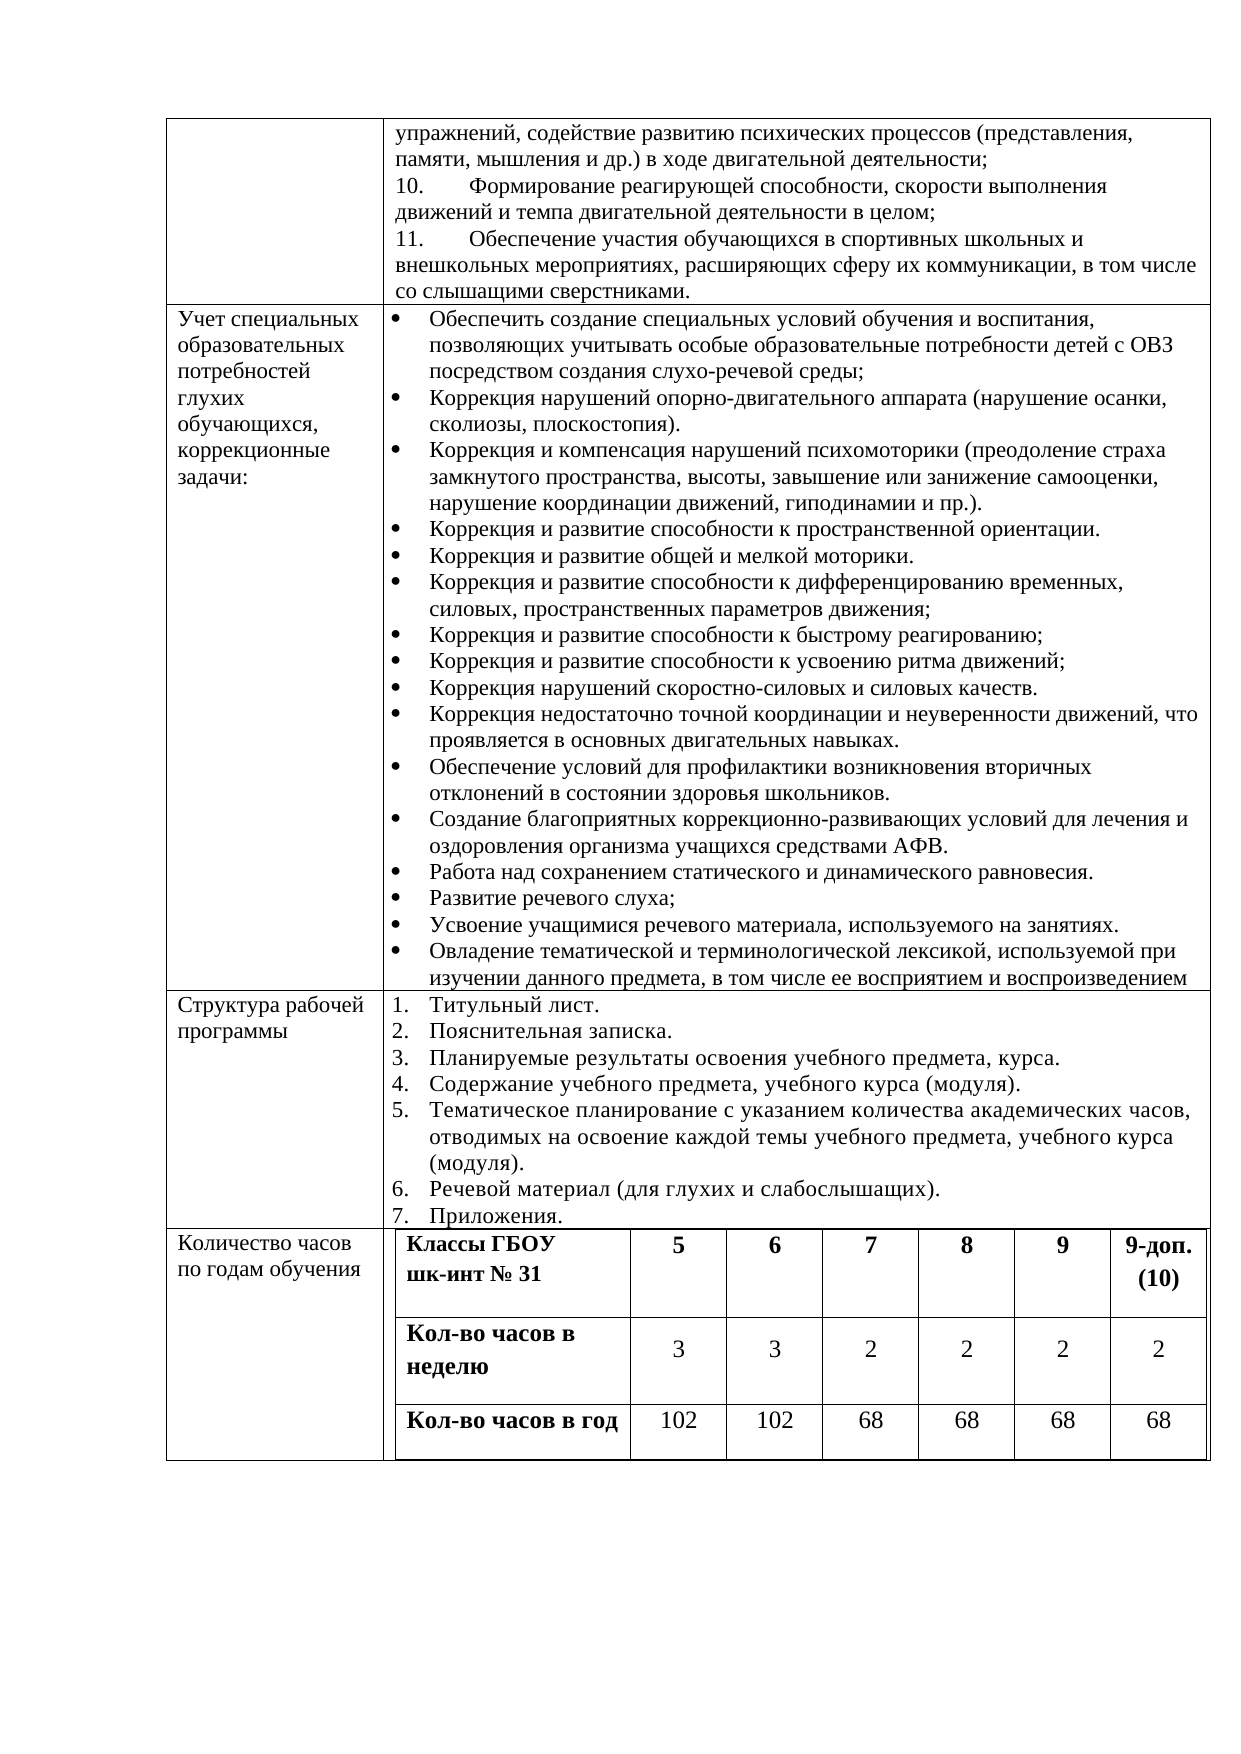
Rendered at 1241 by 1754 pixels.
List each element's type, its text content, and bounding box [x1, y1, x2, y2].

table_cell [631, 1405, 726, 1459]
table_cell [1015, 1405, 1110, 1459]
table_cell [384, 119, 1210, 304]
table_cell [727, 1230, 822, 1317]
table_cell [919, 1230, 1014, 1317]
table_cell [1111, 1318, 1206, 1404]
table_cell [631, 1230, 726, 1317]
table_cell [727, 1405, 822, 1459]
table_cell Обеспечить создание специальных условий обучения и воспитания, позволяющих учитывать особые образовательные потребности детей с ОВЗ посредством создания слухо-речевой среды; Коррекция нарушений опорно-двигательного аппарата (нарушение осанки, сколиозы, плоскостопия). Коррекция и компенсация нарушений психомоторики (преодоление страха замкнутого пространства, высоты, завышение или занижение самооценки, нарушение координации движений, гиподинамии и пр.). Коррекция и развитие способности к пространственной ориентации. Коррекция и развитие общей и мелкой моторики. Коррекция и развитие способности к дифференцированию временных, силовых, пространственных параметров движения; Коррекция и развитие способности к быстрому реагированию; Коррекция и развитие способности к усвоению ритма движений; Коррекция нарушений скоростно-силовых и силовых качеств. Коррекция недостаточно точной координации и неуверенности движений, что проявляется в основных двигательных навыках. Обеспечение условий для профилактики возникновения вторичных отклонений в состоянии здоровья школьников. Создание благоприятных коррекционно-развивающих условий для лечения и оздоровления организма учащихся средствами АФВ. Работа над сохранением статического и динамического равновесия. Развитие речевого слуха; Усвоение учащимися речевого материала, используемого на занятиях. Овладение тематической и терминологической лексикой, используемой при изучении данного предмета, в том числе ее восприятием и воспроизведением [384, 305, 1210, 990]
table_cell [167, 119, 383, 304]
table_cell [1015, 1230, 1110, 1317]
table_cell [919, 1405, 1014, 1459]
table_cell [823, 1405, 918, 1459]
table_cell Количество часов по годам обучения [167, 1229, 383, 1460]
table_cell [1015, 1318, 1110, 1404]
table_cell [823, 1318, 918, 1404]
table_cell Титульный лист. Пояснительная записка. Планируемые результаты освоения учебного предмета, курса. Содержание учебного предмета, учебного курса (модуля). Тематическое планирование с указанием количества академических часов, отводимых на освоение каждой темы учебного предмета, учебного курса (модуля). Речевой материал (для глухих и слабослышащих). Приложения. [384, 991, 1210, 1228]
table_cell Структура рабочей программы [167, 991, 383, 1228]
table_cell [631, 1318, 726, 1404]
table_cell [396, 1405, 630, 1459]
table_cell [919, 1318, 1014, 1404]
table_cell [823, 1230, 918, 1317]
table_cell [1111, 1230, 1206, 1317]
table_cell [396, 1318, 630, 1404]
table_cell [727, 1318, 822, 1404]
table_cell [396, 1230, 630, 1317]
table_cell Учет специальных образовательных потребностей глухих обучающихся, коррекционные задачи: [167, 305, 383, 990]
table_cell [1111, 1405, 1206, 1459]
table_cell [384, 1229, 395, 1460]
